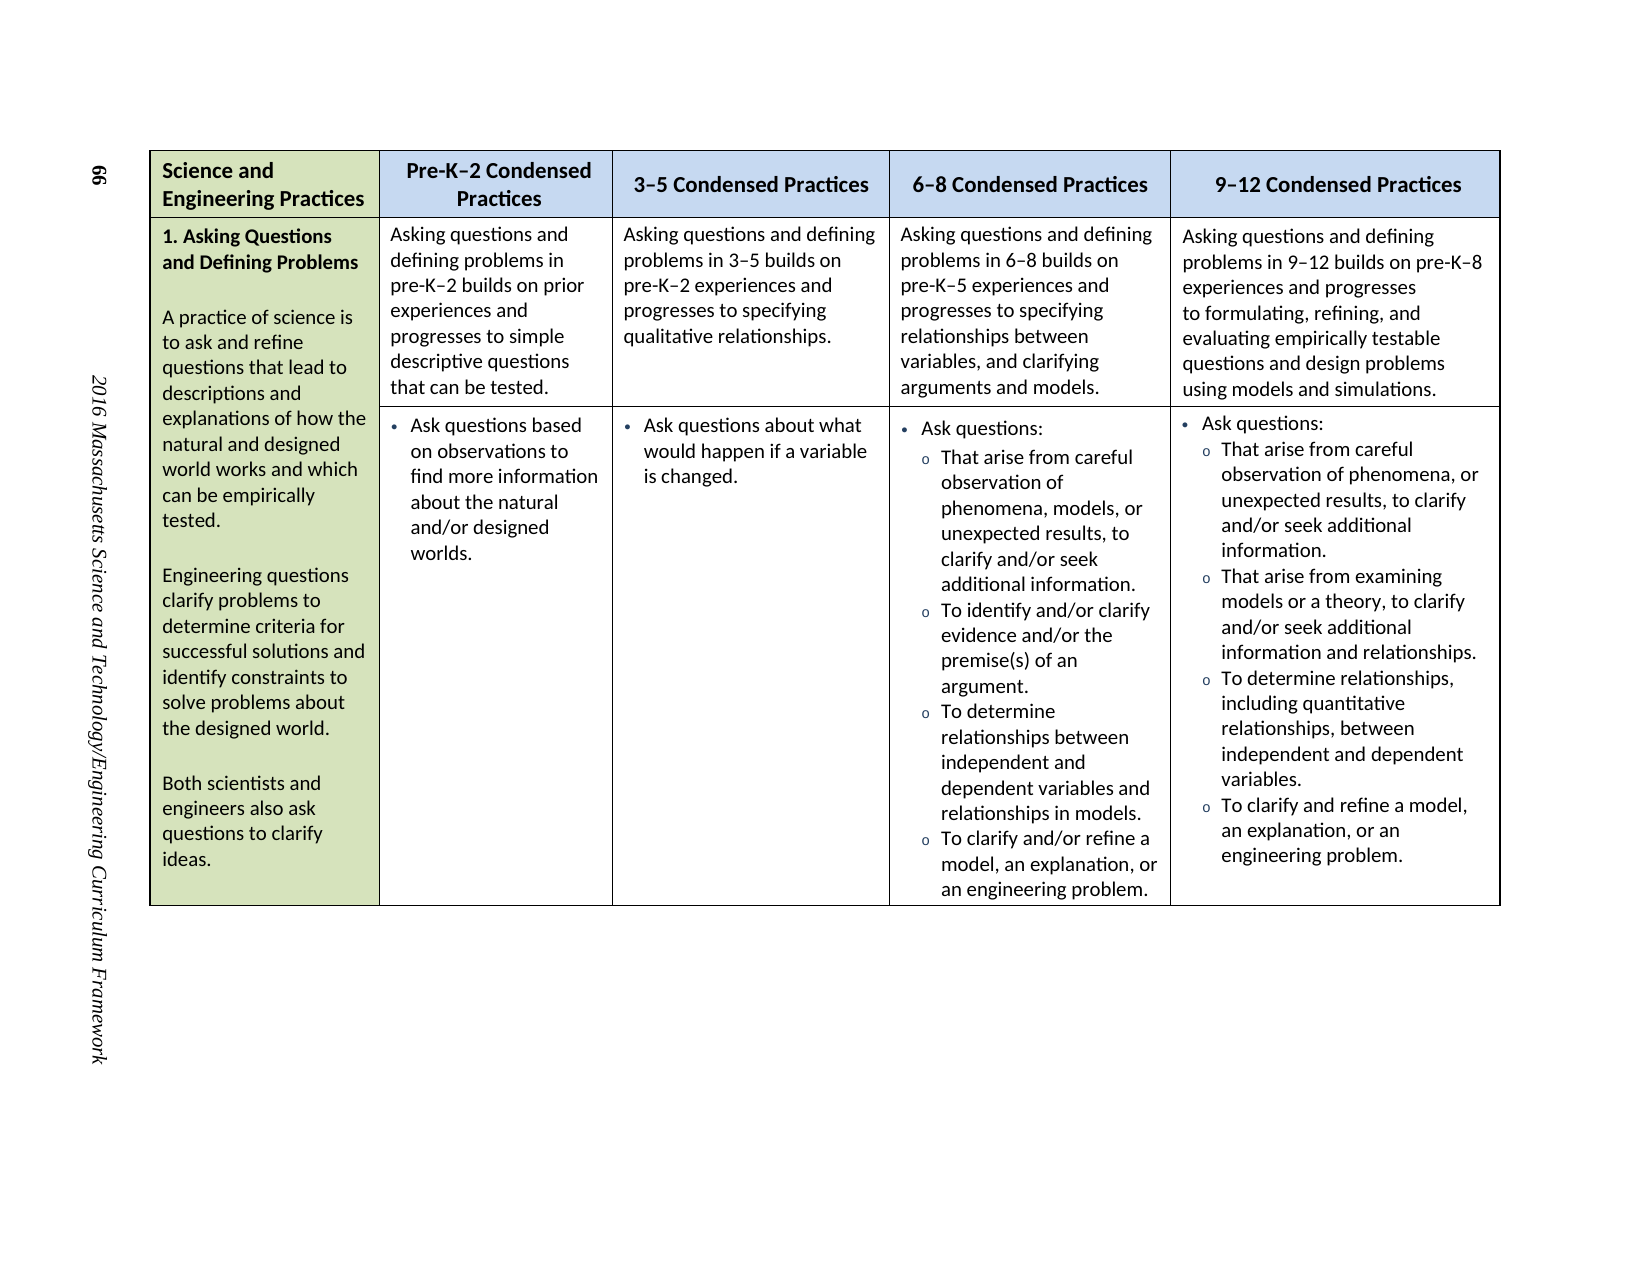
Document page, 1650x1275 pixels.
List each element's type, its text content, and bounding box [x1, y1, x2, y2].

table_cell 1. Asking Questions and Defining Problems A practice of science is to ask and refine questions that lead to descriptions and explanations of how the natural and designed world works and which can be empirically tested. Engineering questions clarify problems to determine criteria for successful solutions and identify constraints to solve problems about the designed world. Both scientists and engineers also ask questions to clarify ideas. [151, 218, 379, 905]
table_cell Asking questions and defining problems in 9–12 builds on pre-K–8 experiences and progresses to formulating, refining, and evaluating empirically testable questions and design problems using models and simulations. [1171, 218, 1499, 406]
table_cell Ask questions about what would happen if a variable is changed. [613, 407, 889, 905]
table_header 3–5 Condensed Practices [613, 151, 889, 217]
table_header Pre-K–2 Condensed Practices [380, 151, 612, 217]
table_cell Asking questions and defining problems in 3–5 builds on pre-K–2 experiences and progresses to specifying qualitative relationships. [613, 218, 889, 406]
table_cell Ask questions based on observations to find more information about the natural and/or designed worlds. [380, 407, 612, 905]
table_cell Asking questions and defining problems in pre-K–2 builds on prior experiences and progresses to simple descriptive questions that can be tested. [380, 218, 612, 406]
table_header 9–12 Condensed Practices [1171, 151, 1499, 217]
table_cell Asking questions and defining problems in 6–8 builds on pre-K–5 experiences and progresses to specifying relationships between variables, and clarifying arguments and models. [890, 218, 1170, 406]
table_header 6–8 Condensed Practices [890, 151, 1170, 217]
table_cell Ask questions: That arise from careful observation of phenomena, or unexpected results, to clarify and/or seek additional information. That arise from examining models or a theory, to clarify and/or seek additional information and relationships. To determine relationships, including quantitative relationships, between independent and dependent variables. To clarify and refine a model, an explanation, or an engineering problem. [1171, 407, 1499, 905]
table_header Science and Engineering Practices [151, 151, 379, 217]
table_cell Ask questions: That arise from careful observation of phenomena, models, or unexpected results, to clarify and/or seek additional information. To identify and/or clarify evidence and/or the premise(s) of an argument. To determine relationships between independent and dependent variables and relationships in models. To clarify and/or refine a model, an explanation, or an engineering problem. [890, 407, 1170, 905]
